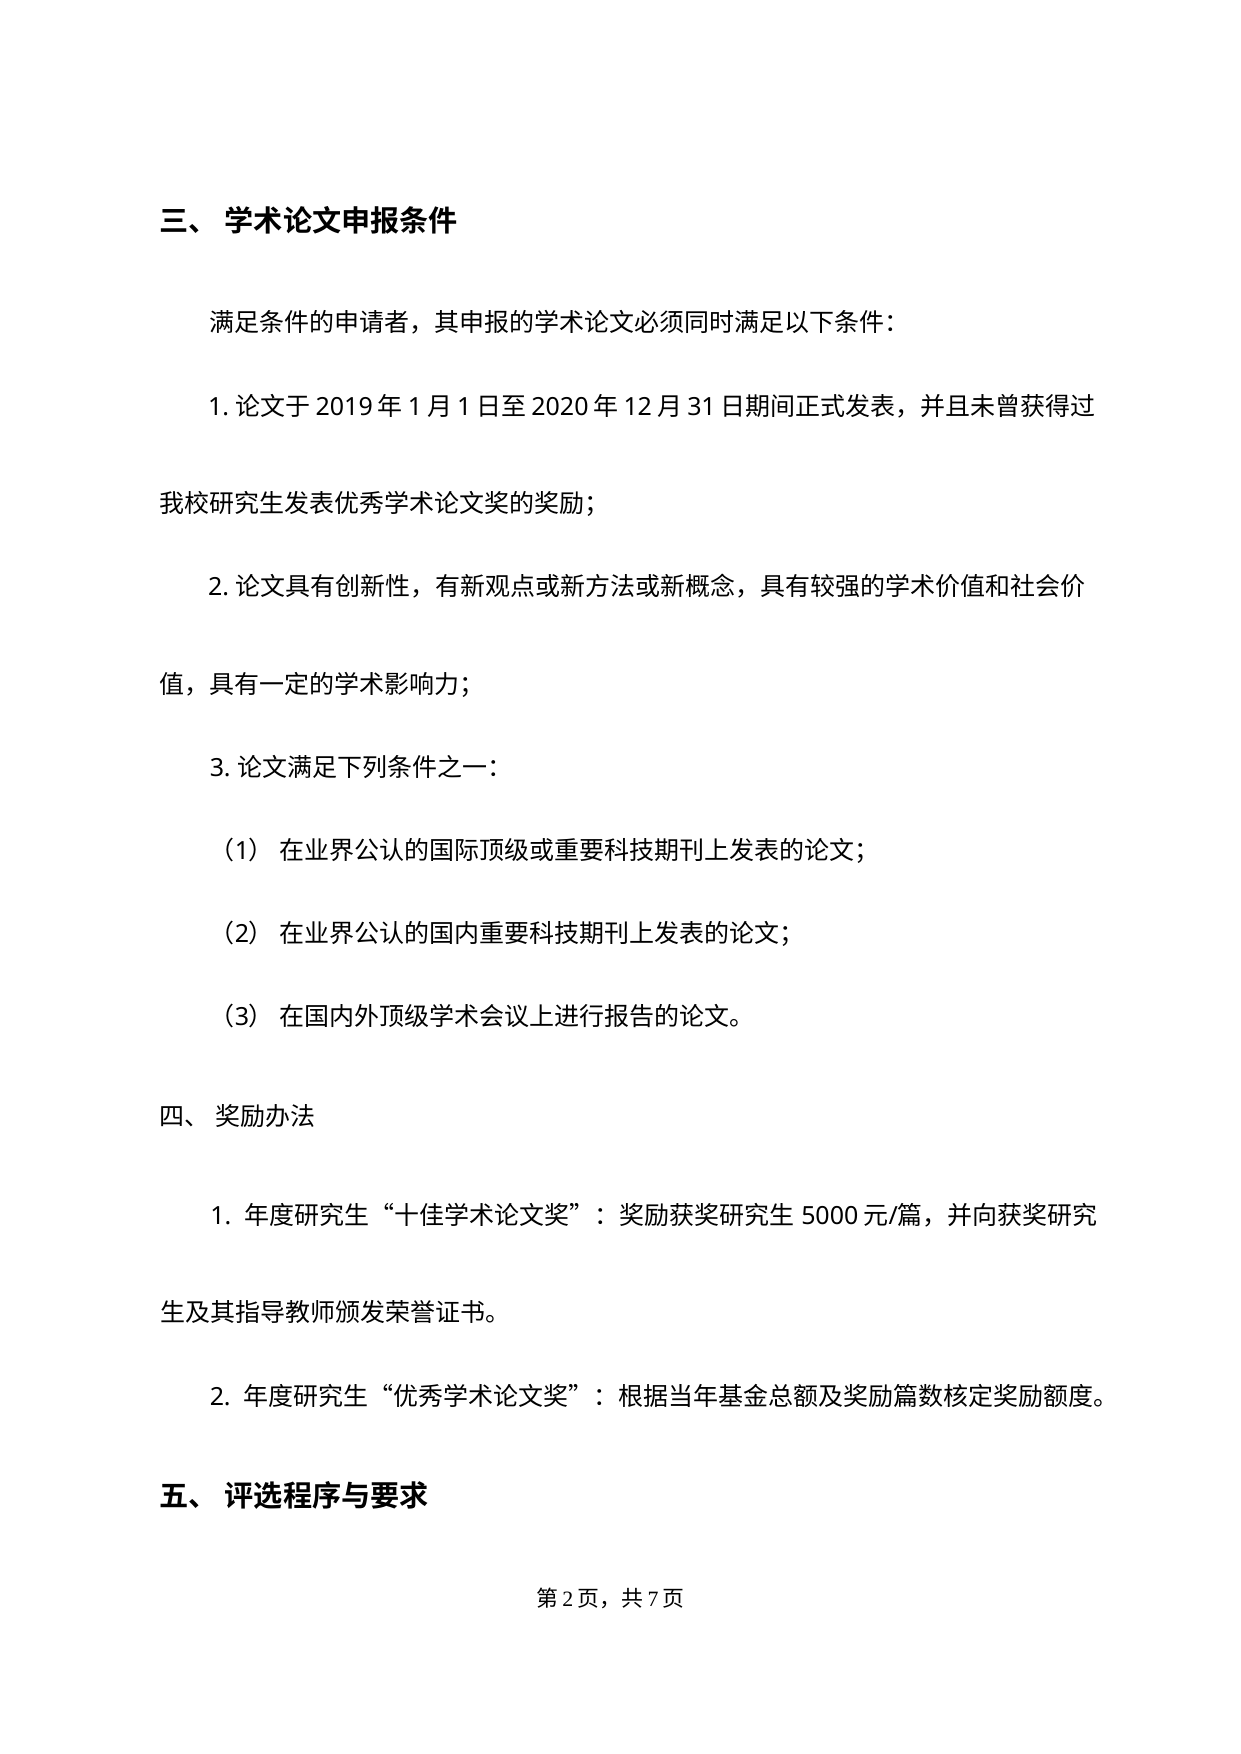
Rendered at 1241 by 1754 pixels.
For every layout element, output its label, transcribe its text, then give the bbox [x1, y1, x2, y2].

list 在业界公认的国际顶级或重要科技期刊上发表的论文； [209, 816, 1098, 881]
list 奖励办法 [159, 1082, 1098, 1147]
list 学术论文申报条件 [159, 186, 1098, 251]
list 在业界公认的国内重要科技期刊上发表的论文； [209, 899, 1098, 964]
list 论文具有创新性，有新观点或新方法或新概念，具有较强的学术价值和社会价值，具有一定的学术影响力； [159, 552, 1098, 715]
list 年度研究生“优秀学术论文奖”：根据当年基金总额及奖励篇数核定奖励额度。 [159, 1362, 1098, 1427]
list 论文满足下列条件之一： [209, 733, 1098, 798]
list 在国内外顶级学术会议上进行报告的论文。 [209, 982, 1098, 1047]
text 满足条件的申请者，其申报的学术论文必须同时满足以下条件： [159, 288, 1098, 353]
list 评选程序与要求 [159, 1461, 1098, 1526]
list 论文于2019年1月1日至2020年12月31日期间正式发表，并且未曾获得过我校研究生发表优秀学术论文奖的奖励； [159, 372, 1098, 534]
list 年度研究生“十佳学术论文奖”：奖励获奖研究生5000元/篇，并向获奖研究生及其指导教师颁发荣誉证书。 [160, 1181, 1098, 1343]
